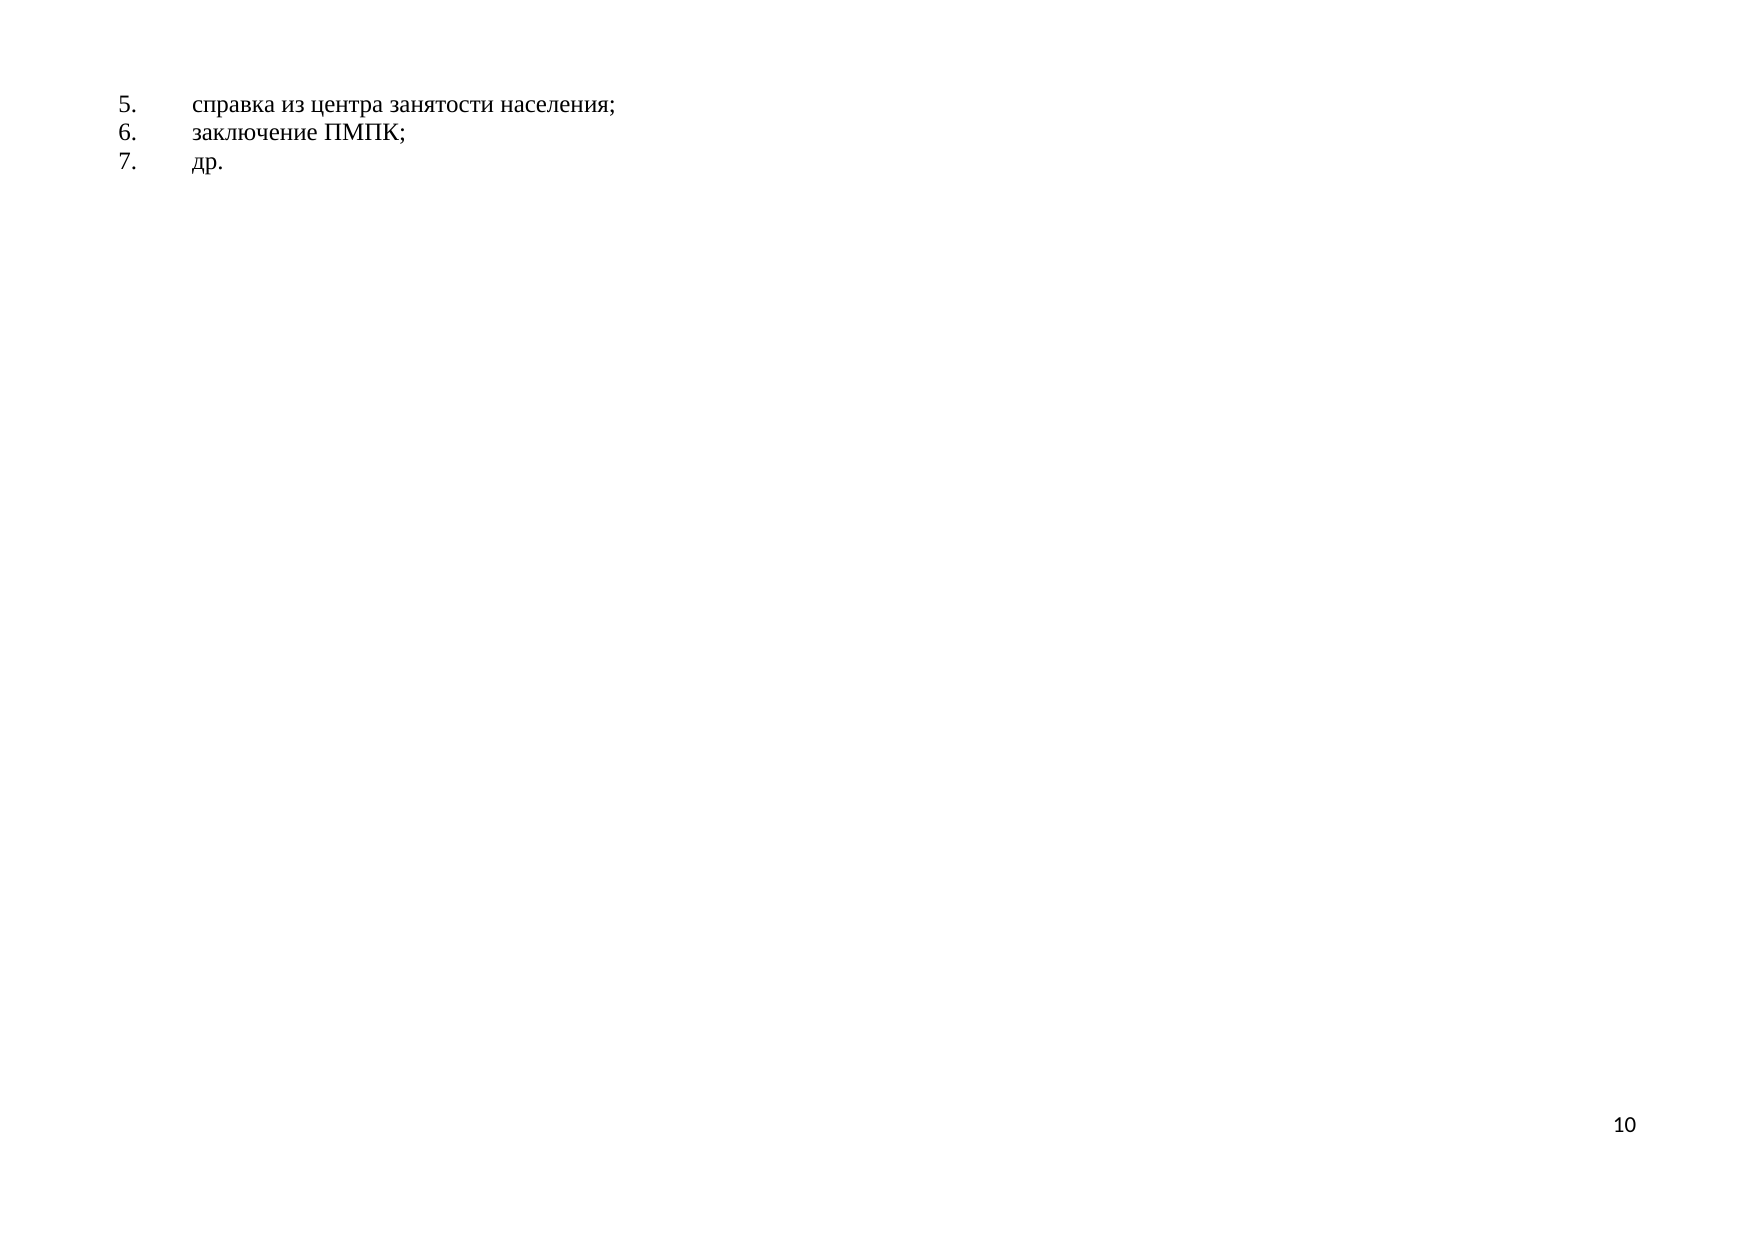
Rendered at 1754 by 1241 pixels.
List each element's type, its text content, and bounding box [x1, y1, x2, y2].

list др. [118, 146, 1636, 175]
list справка из центра занятости населения; [118, 89, 1636, 117]
list заключение ПМПК; [118, 117, 1636, 146]
